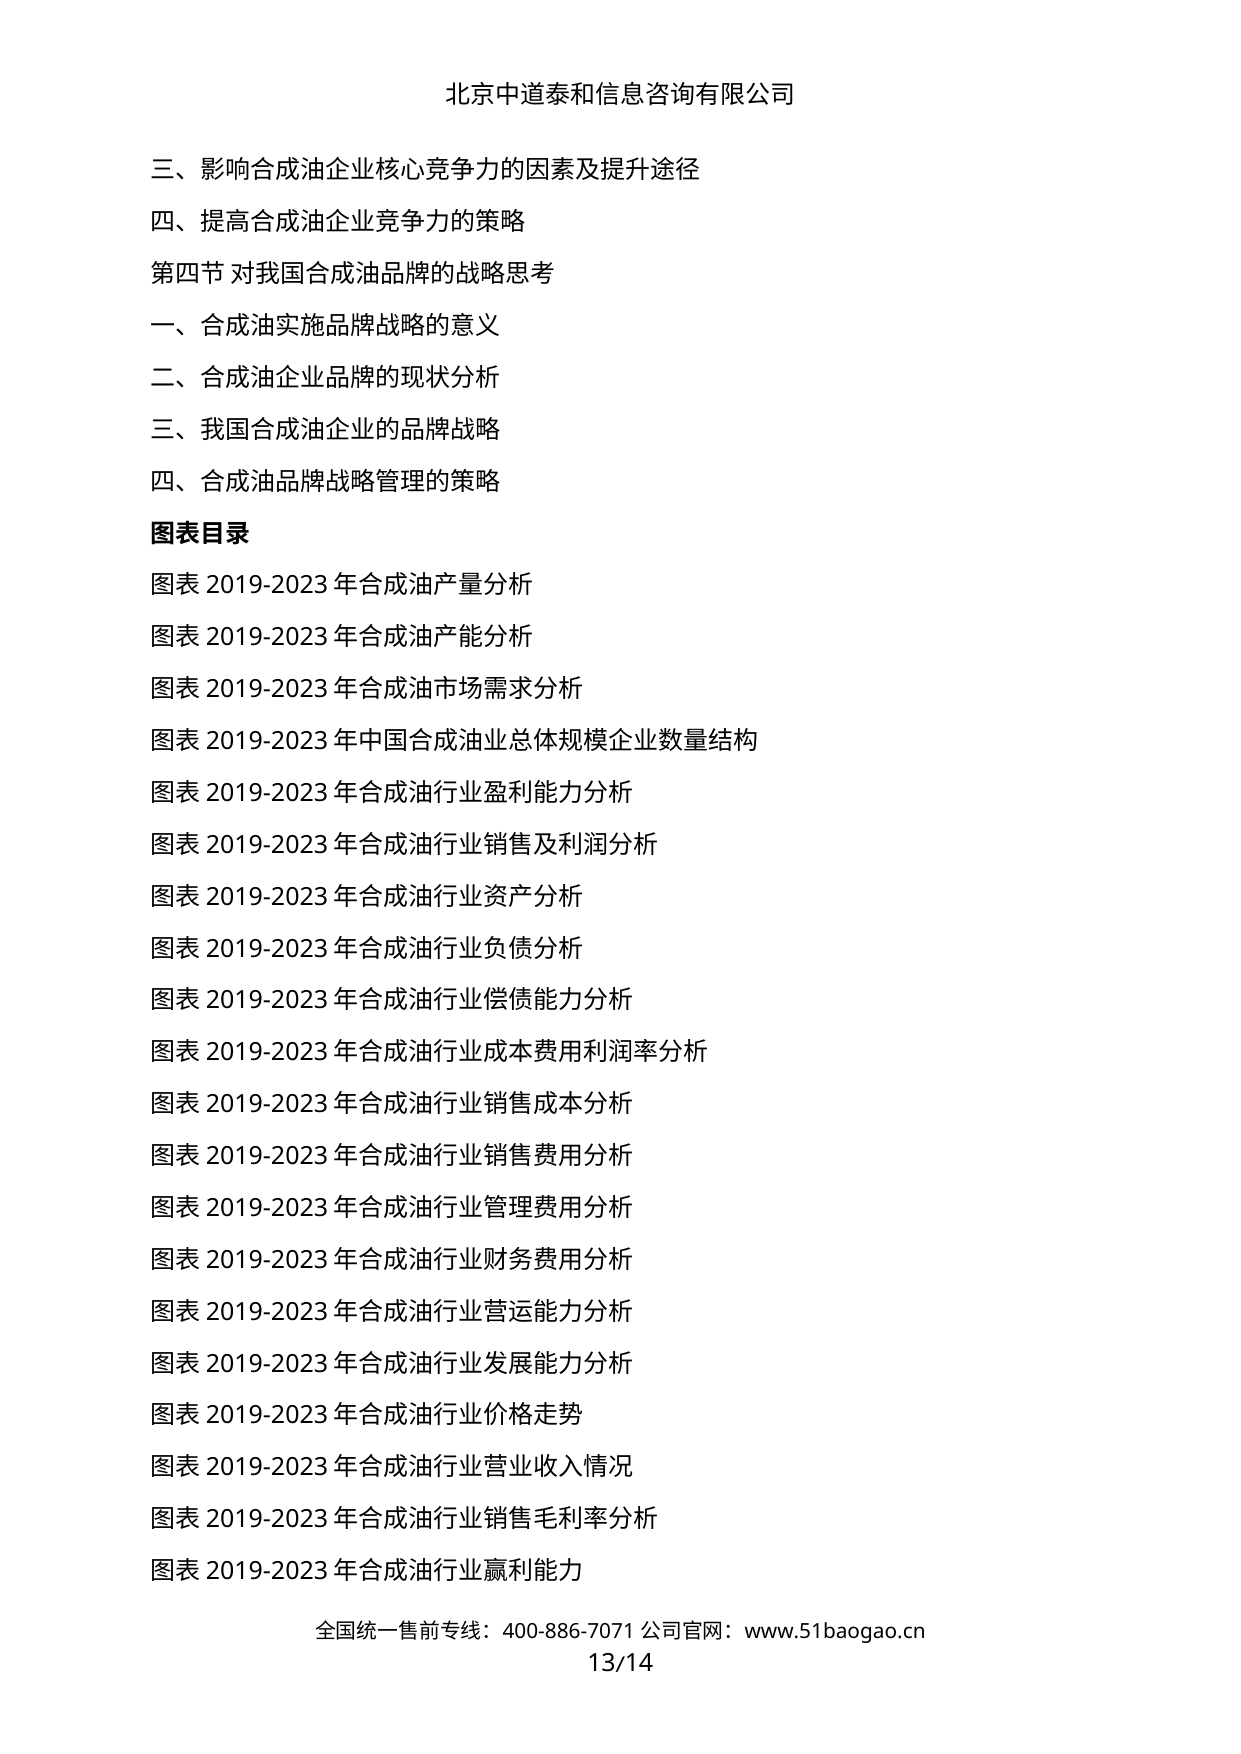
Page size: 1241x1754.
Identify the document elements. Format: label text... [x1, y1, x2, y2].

text 图表 2019-2023年合成油行业资产分析 [150, 876, 1090, 912]
text 图表 2019-2023年合成油行业销售毛利率分析 [150, 1499, 1090, 1535]
text 图表 2019-2023年合成油行业发展能力分析 [150, 1343, 1090, 1379]
text 图表 2019-2023年合成油行业营运能力分析 [150, 1291, 1090, 1327]
text 图表 2019-2023年合成油行业盈利能力分析 [150, 772, 1090, 809]
text 四、提高合成油企业竞争力的策略 [150, 202, 1090, 238]
text 图表 2019-2023年合成油产量分析 [150, 565, 1090, 601]
text 三、影响合成油企业核心竞争力的因素及提升途径 [150, 150, 1090, 186]
text 图表 2019-2023年合成油行业负债分析 [150, 928, 1090, 964]
text 图表 2019-2023年合成油行业管理费用分析 [150, 1187, 1090, 1224]
text 三、我国合成油企业的品牌战略 [150, 409, 1090, 446]
text 图表 2019-2023年中国合成油业总体规模企业数量结构 [150, 721, 1090, 757]
text 图表 2019-2023年合成油行业销售成本分析 [150, 1084, 1090, 1120]
text 图表 2019-2023年合成油行业赢利能力 [150, 1551, 1090, 1587]
text 四、合成油品牌战略管理的策略 [150, 461, 1090, 497]
text 图表 2019-2023年合成油行业销售及利润分析 [150, 824, 1090, 861]
text 第四节 对我国合成油品牌的战略思考 [150, 254, 1090, 290]
text 一、合成油实施品牌战略的意义 [150, 306, 1090, 342]
text 图表目录 [150, 513, 1090, 549]
text 图表 2019-2023年合成油行业成本费用利润率分析 [150, 1032, 1090, 1068]
text 图表 2019-2023年合成油产能分析 [150, 617, 1090, 653]
text 图表 2019-2023年合成油行业财务费用分析 [150, 1239, 1090, 1276]
text 图表 2019-2023年合成油行业偿债能力分析 [150, 980, 1090, 1016]
text 图表 2019-2023年合成油行业价格走势 [150, 1395, 1090, 1431]
text 图表 2019-2023年合成油市场需求分析 [150, 669, 1090, 705]
text 二、合成油企业品牌的现状分析 [150, 357, 1090, 394]
text 图表 2019-2023年合成油行业销售费用分析 [150, 1136, 1090, 1172]
text 图表 2019-2023年合成油行业营业收入情况 [150, 1447, 1090, 1483]
